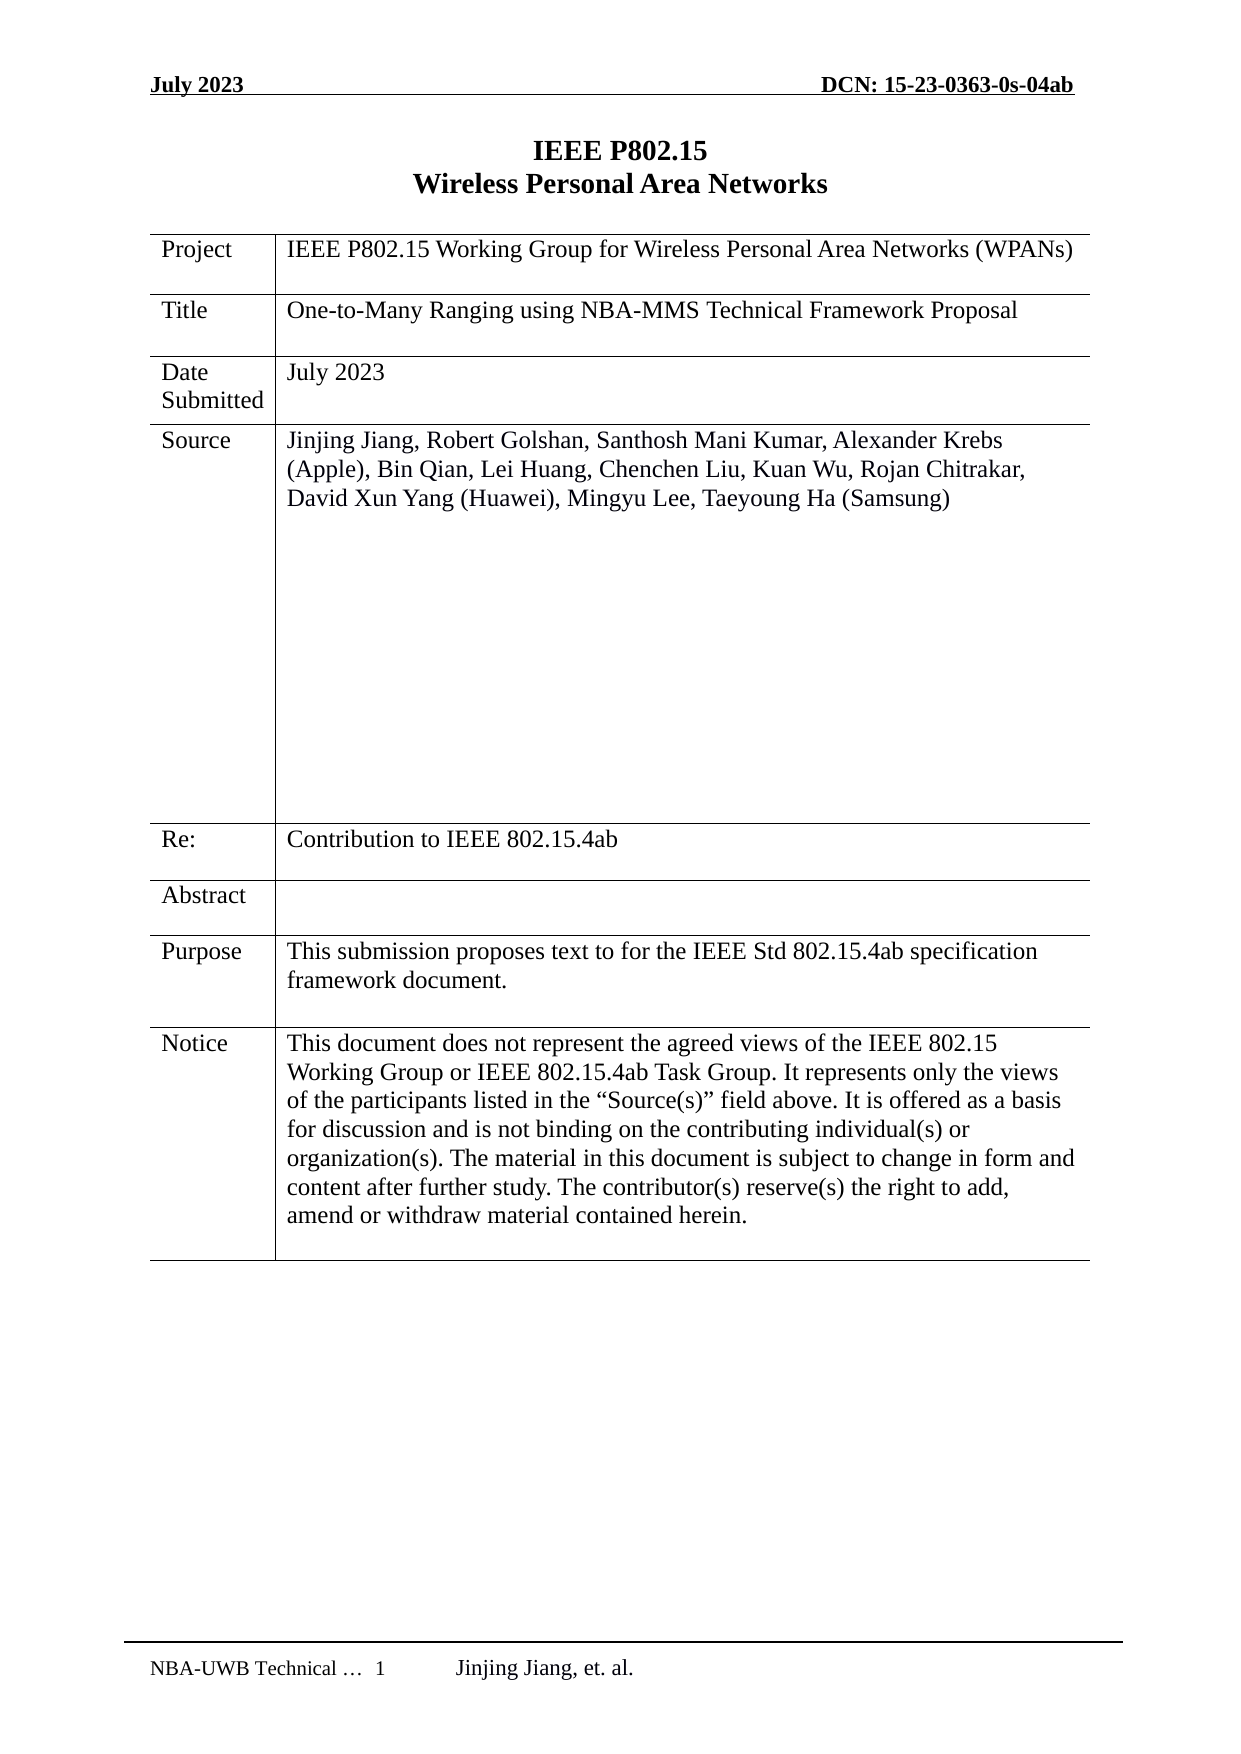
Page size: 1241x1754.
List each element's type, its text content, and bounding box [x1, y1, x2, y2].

table_cell This submission proposes text to for the IEEE Std 802.15.4ab specification framework document. [276, 936, 1090, 1027]
text Wireless Personal Area Networks [150, 166, 1090, 200]
table_cell Re: [150, 824, 275, 879]
table_cell Abstract [150, 881, 275, 935]
table_cell Title [150, 295, 275, 356]
table_cell Contribution to IEEE 802.15.4ab [276, 824, 1090, 879]
table_cell Notice [150, 1028, 275, 1260]
table_cell Purpose [150, 936, 275, 1027]
table_cell Source [150, 425, 275, 823]
table_cell [276, 881, 1090, 935]
table_cell Jinjing Jiang, Robert Golshan, Santhosh Mani Kumar, Alexander Krebs (Apple), Bin Qian, Lei Huang, Chenchen Liu, Kuan Wu, Rojan Chitrakar, David Xun Yang (Huawei), Mingyu Lee, Taeyoung Ha (Samsung) [276, 425, 1090, 823]
table_cell July 2023 [276, 357, 1090, 424]
table_header Project [150, 235, 275, 294]
table_cell This document does not represent the agreed views of the IEEE 802.15 Working Group or IEEE 802.15.4ab Task Group. It represents only the views of the participants listed in the “Source(s)” field above. It is offered as a basis for discussion and is not binding on the contributing individual(s) or organization(s). The material in this document is subject to change in form and content after further study. The contributor(s) reserve(s) the right to add, amend or withdraw material contained herein. [276, 1028, 1090, 1260]
text IEEE P802.15 [150, 133, 1090, 166]
table_cell One-to-Many Ranging using NBA-MMS Technical Framework Proposal [276, 295, 1090, 356]
table_header IEEE P802.15 Working Group for Wireless Personal Area Networks (WPANs) [276, 235, 1090, 294]
table_cell Date Submitted [150, 357, 275, 424]
